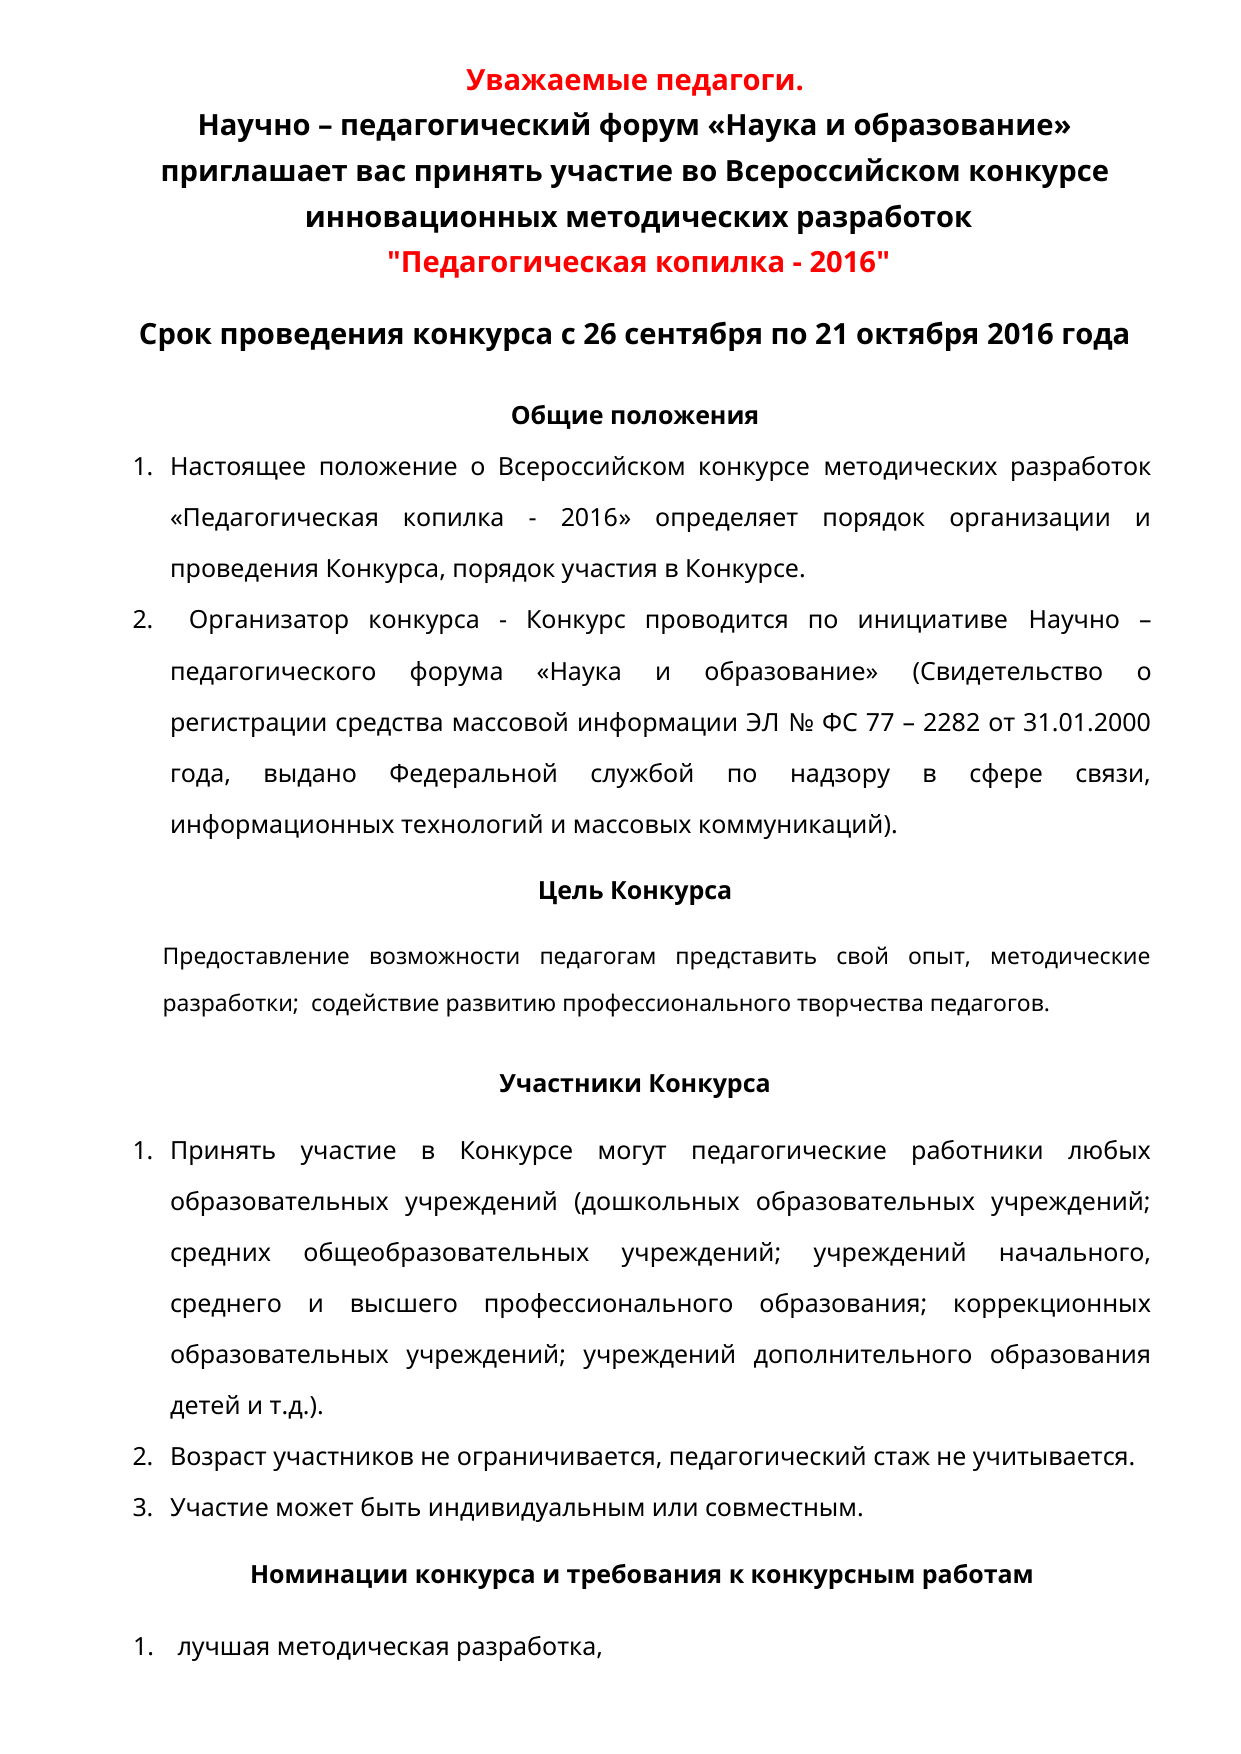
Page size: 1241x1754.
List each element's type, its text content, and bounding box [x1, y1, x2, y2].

text Уважаемые педагоги. [118, 59, 1152, 99]
list Организатор конкурса - Конкурс проводится по инициативе Научно – педагогического форума «Наука и образование» (Свидетельство о регистрации средства массовой информации ЭЛ № ФС 77 – 2282 от 31.01.2000 года, выдано Федеральной службой по надзору в сфере связи, информационных технологий и массовых коммуникаций). [132, 602, 1152, 840]
text Цель Конкурса [118, 873, 1152, 907]
text Срок проведения конкурса с 26 сентября по 21 октября 2016 года [118, 313, 1152, 353]
list Принять участие в Конкурсе могут педагогические работники любых образовательных учреждений (дошкольных образовательных учреждений; средних общеобразовательных учреждений; учреждений начального, среднего и высшего профессионального образования; коррекционных образовательных учреждений; учреждений дополнительного образования детей и т.д.). [132, 1133, 1152, 1422]
text Предоставление возможности педагогам представить свой опыт, методические разработки; содействие развитию профессионального творчества педагогов. [162, 940, 1152, 1018]
text приглашает вас принять участие во Всероссийском конкурсе [118, 150, 1152, 190]
list Участие может быть индивидуальным или совместным. [132, 1490, 1152, 1524]
list Настоящее положение о Всероссийском конкурсе методических разработок «Педагогическая копилка - 2016» определяет порядок организации и проведения Конкурса, порядок участия в Конкурсе. [132, 449, 1152, 585]
list лучшая методическая разработка, [133, 1628, 1152, 1663]
text Номинации конкурса и требования к конкурсным работам [132, 1557, 1152, 1591]
text Общие положения [118, 398, 1152, 432]
text Научно – педагогический форум «Наука и образование» [118, 105, 1152, 144]
subtitle инновационных методических разработок [118, 196, 1152, 236]
text Участники Конкурса [118, 1066, 1152, 1100]
subtitle "Педагогическая копилка - 2016" [118, 242, 1152, 281]
list Возраст участников не ограничивается, педагогический стаж не учитывается. [132, 1439, 1152, 1473]
